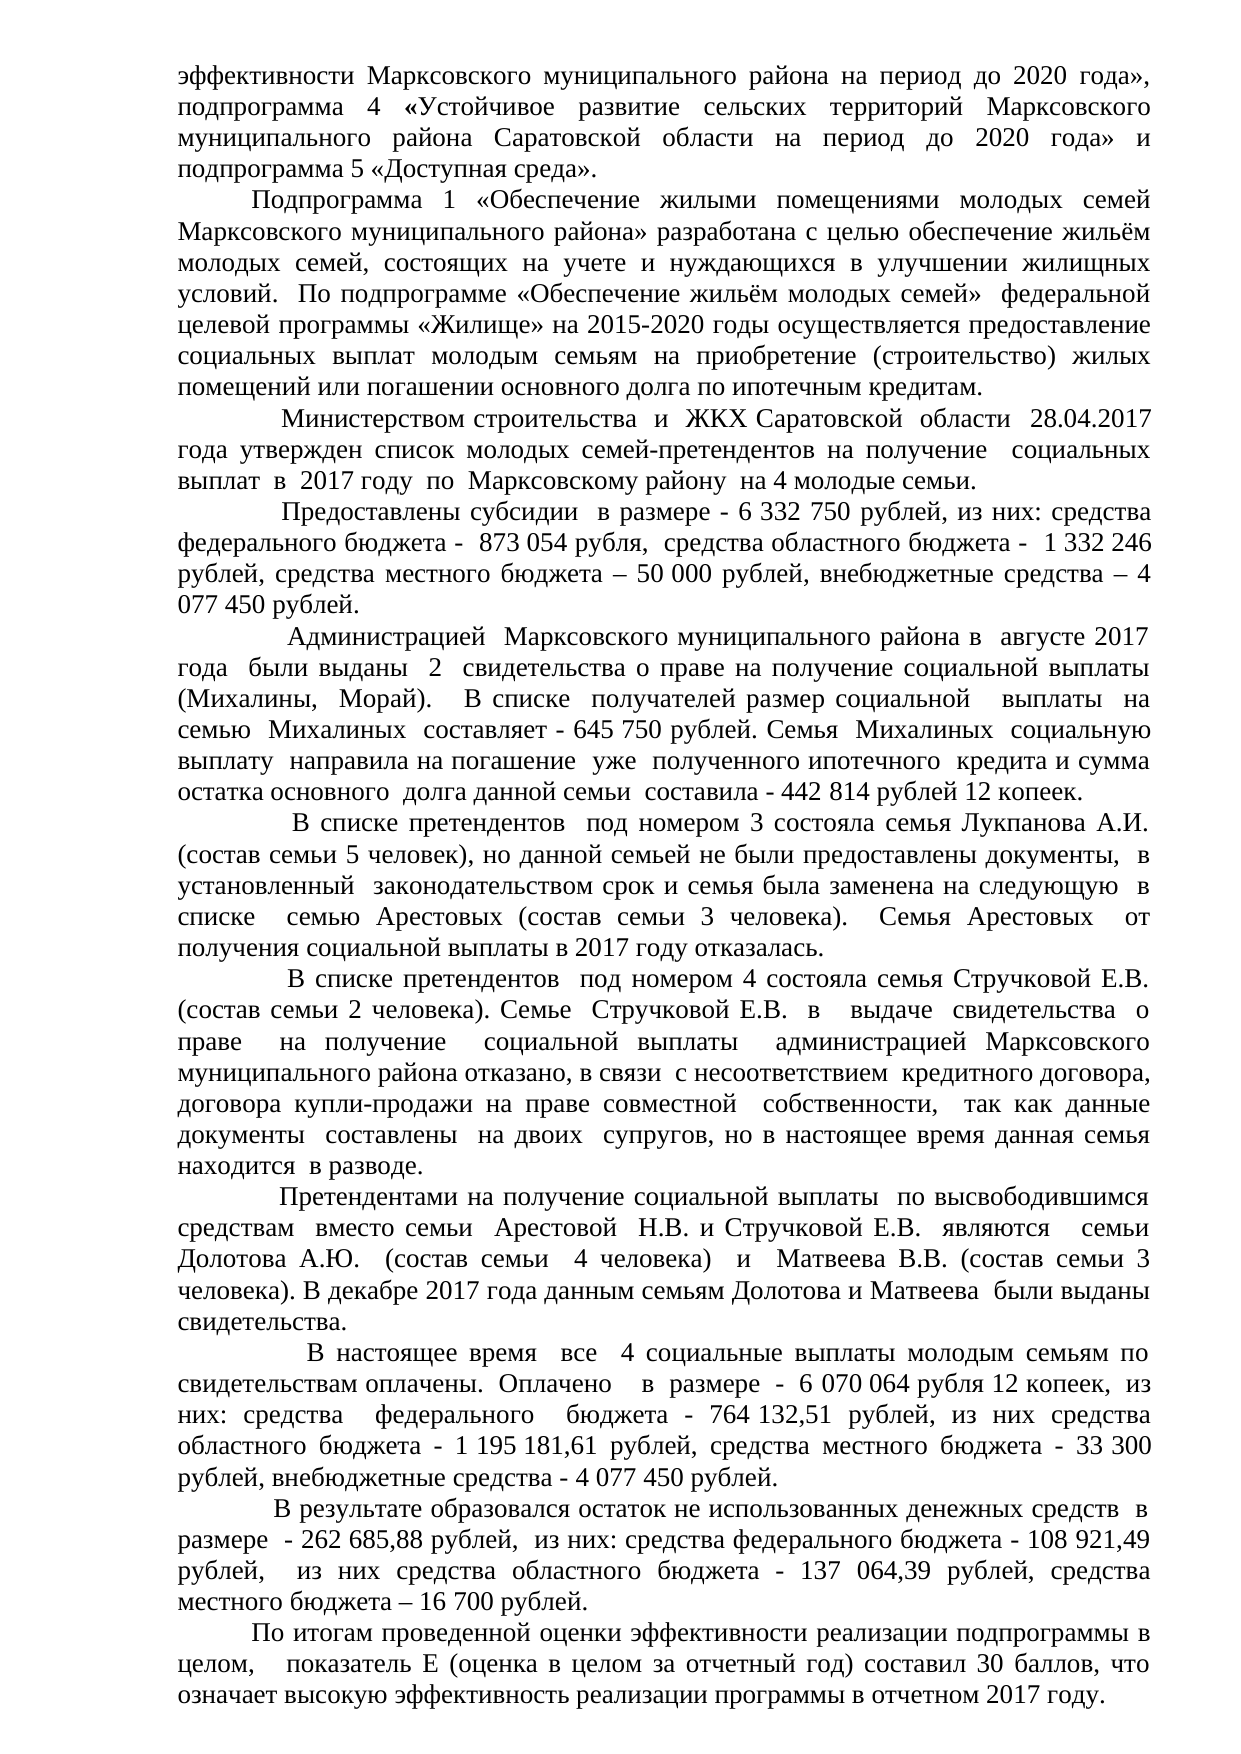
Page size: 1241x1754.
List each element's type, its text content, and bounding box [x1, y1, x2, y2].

text В результате образовался остаток не использованных денежных средств в размере - 262 685,88 рублей, из них: средства федерального бюджета - 108 921,49 рублей, из них средства областного бюджета - 137 064,39 рублей, средства местного бюджета – 16 700 рублей. [177, 1492, 1152, 1616]
text Претендентами на получение социальной выплаты по высвободившимся средствам вместо семьи Арестовой Н.В. и Стручковой Е.В. являются семьи Долотова А.Ю. (состав семьи 4 человека) и Матвеева В.В. (состав семьи 3 человека). В декабре 2017 года данным семьям Долотова и Матвеева были выданы свидетельства. [177, 1180, 1152, 1336]
text Администрацией Марксовского муниципального района в августе 2017 года были выданы 2 свидетельства о праве на получение социальной выплаты (Михалины, Морай). В списке получателей размер социальной выплаты на семью Михалиных составляет - 645 750 рублей. Семья Михалиных социальную выплату направила на погашение уже полученного ипотечного кредита и сумма остатка основного долга данной семьи составила - 442 814 рублей 12 копеек. [177, 620, 1152, 807]
text В списке претендентов под номером 4 состояла семья Стручковой Е.В. (состав семьи 2 человека). Семье Стручковой Е.В. в выдаче свидетельства о праве на получение социальной выплаты администрацией Марксовского муниципального района отказано, в связи с несоответствием кредитного договора, договора купли-продажи на праве совместной собственности, так как данные документы составлены на двоих супругов, но в настоящее время данная семья находится в разводе. [177, 962, 1152, 1180]
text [177, 59, 1152, 184]
text Предоставлены субсидии в размере - 6 332 750 рублей, из них: средства федерального бюджета - 873 054 рубля, средства областного бюджета - 1 332 246 рублей, средства местного бюджета – 50 000 рублей, внебюджетные средства – 4 077 450 рублей. [177, 495, 1152, 620]
text В настоящее время все 4 социальные выплаты молодым семьям по свидетельствам оплачены. Оплачено в размере - 6 070 064 рубля 12 копеек, из них: средства федерального бюджета - 764 132,51 рублей, из них средства областного бюджета - 1 195 181,61 рублей, средства местного бюджета - 33 300 рублей, внебюджетные средства - 4 077 450 рублей. [177, 1336, 1152, 1492]
text Подпрограмма 1 «Обеспечение жилыми помещениями молодых семей Марксовского муниципального района» разработана с целью обеспечение жильём молодых семей, состоящих на учете и нуждающихся в улучшении жилищных условий. По подпрограмме «Обеспечение жильём молодых семей» федеральной целевой программы «Жилище» на 2015-2020 годы осуществляется предоставление социальных выплат молодым семьям на приобретение (строительство) жилых помещений или погашении основного долга по ипотечным кредитам. [177, 184, 1152, 402]
text В списке претендентов под номером 3 состояла семья Лукпанова А.И. (состав семьи 5 человек), но данной семьей не были предоставлены документы, в установленный законодательством срок и семья была заменена на следующую в списке семью Арестовых (состав семьи 3 человека). Семья Арестовых от получения социальной выплаты в 2017 году отказалась. [177, 807, 1152, 962]
text Министерством строительства и ЖКХ Саратовской области 28.04.2017 года утвержден список молодых семей-претендентов на получение социальных выплат в 2017 году по Марксовскому району на 4 молодые семьи. [177, 402, 1152, 495]
text По итогам проведенной оценки эффективности реализации подпрограммы в целом, показатель Е (оценка в целом за отчетный год) составил 30 баллов, что означает высокую эффективность реализации программы в отчетном 2017 году. [177, 1616, 1152, 1710]
